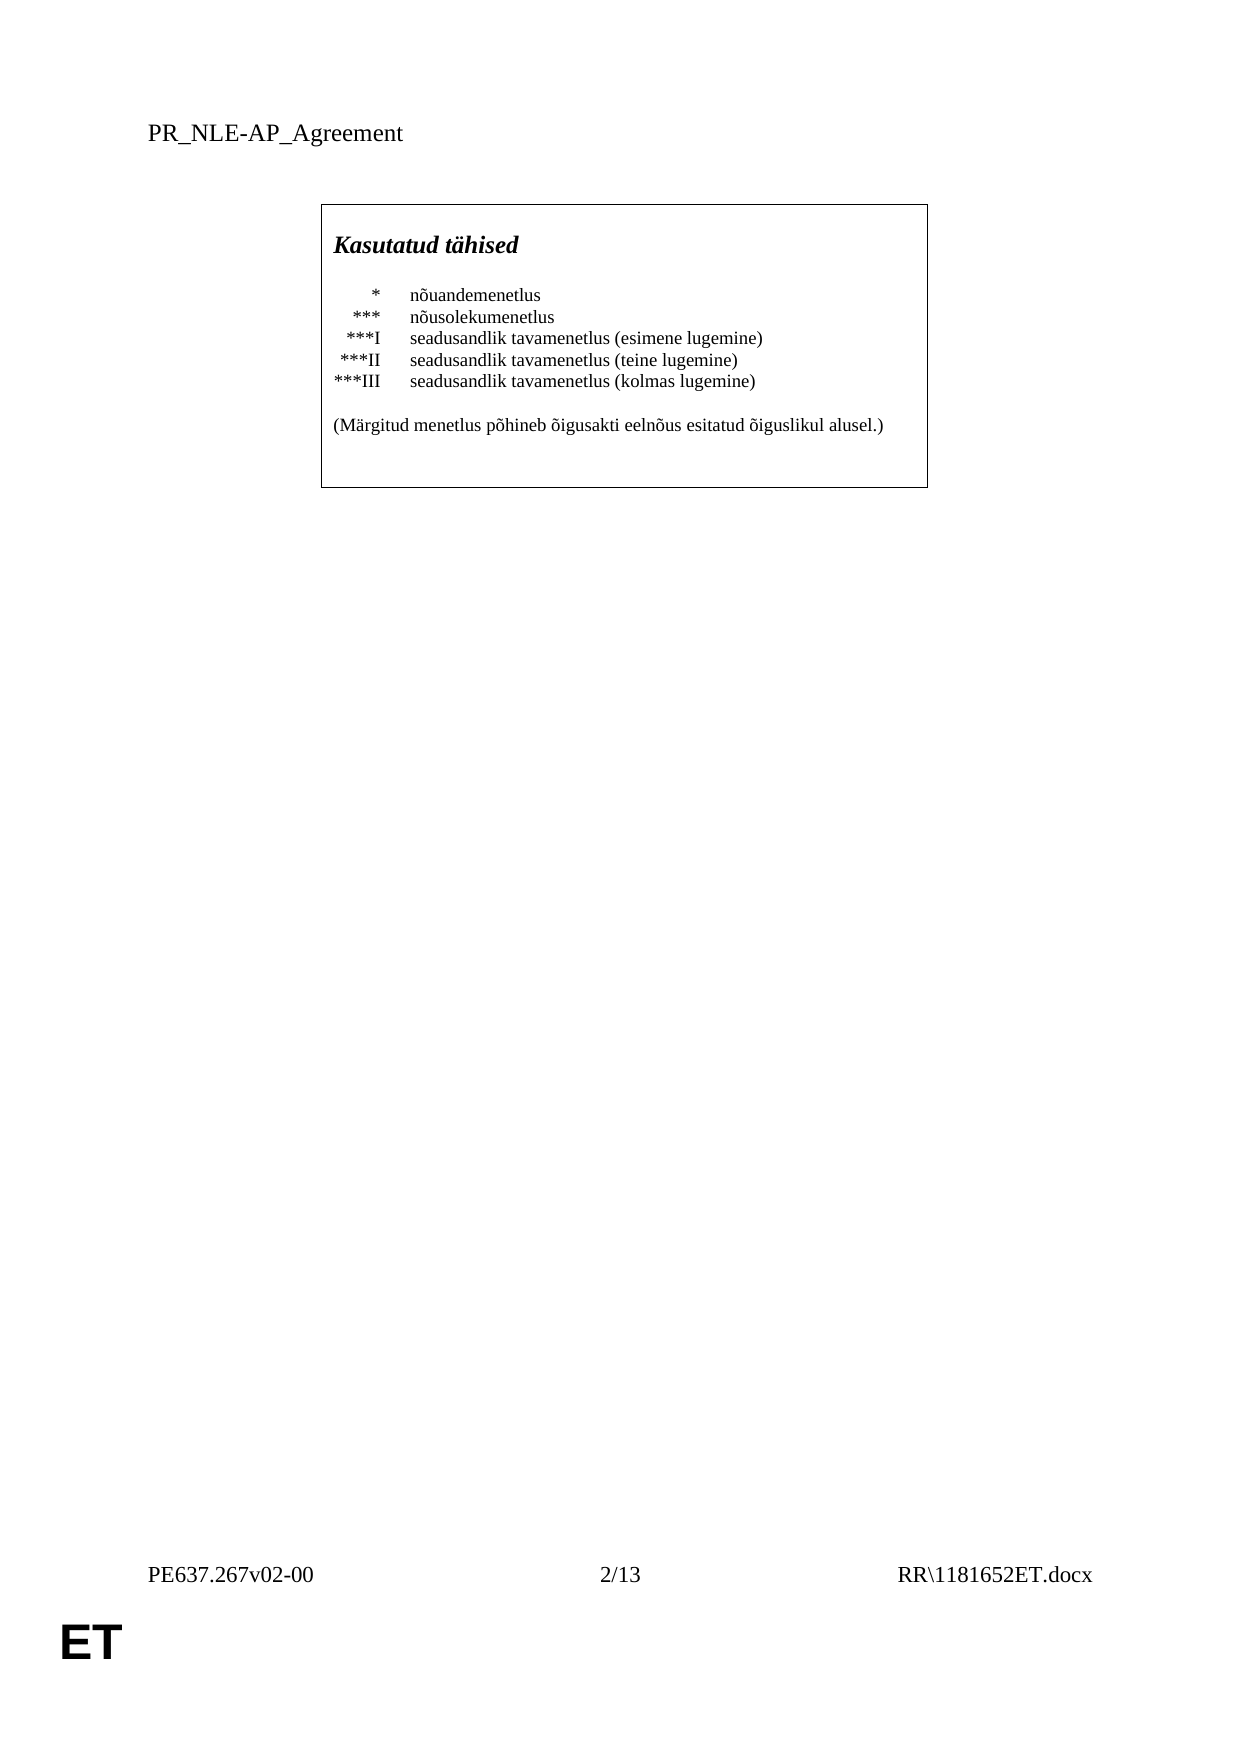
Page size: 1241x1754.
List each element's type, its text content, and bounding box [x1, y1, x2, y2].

text PR_NLE-AP_Agreement [148, 118, 1092, 147]
table_header Kasutatud tähised [322, 205, 927, 284]
table_cell * nõuandemenetlus *** nõusolekumenetlus ***I seadusandlik tavamenetlus (esimene lugemine) ***II seadusandlik tavamenetlus (teine lugemine) ***III seadusandlik tavamenetlus (kolmas lugemine) (Märgitud menetlus põhineb õigusakti eelnõus esitatud õiguslikul alusel.) [322, 284, 927, 487]
